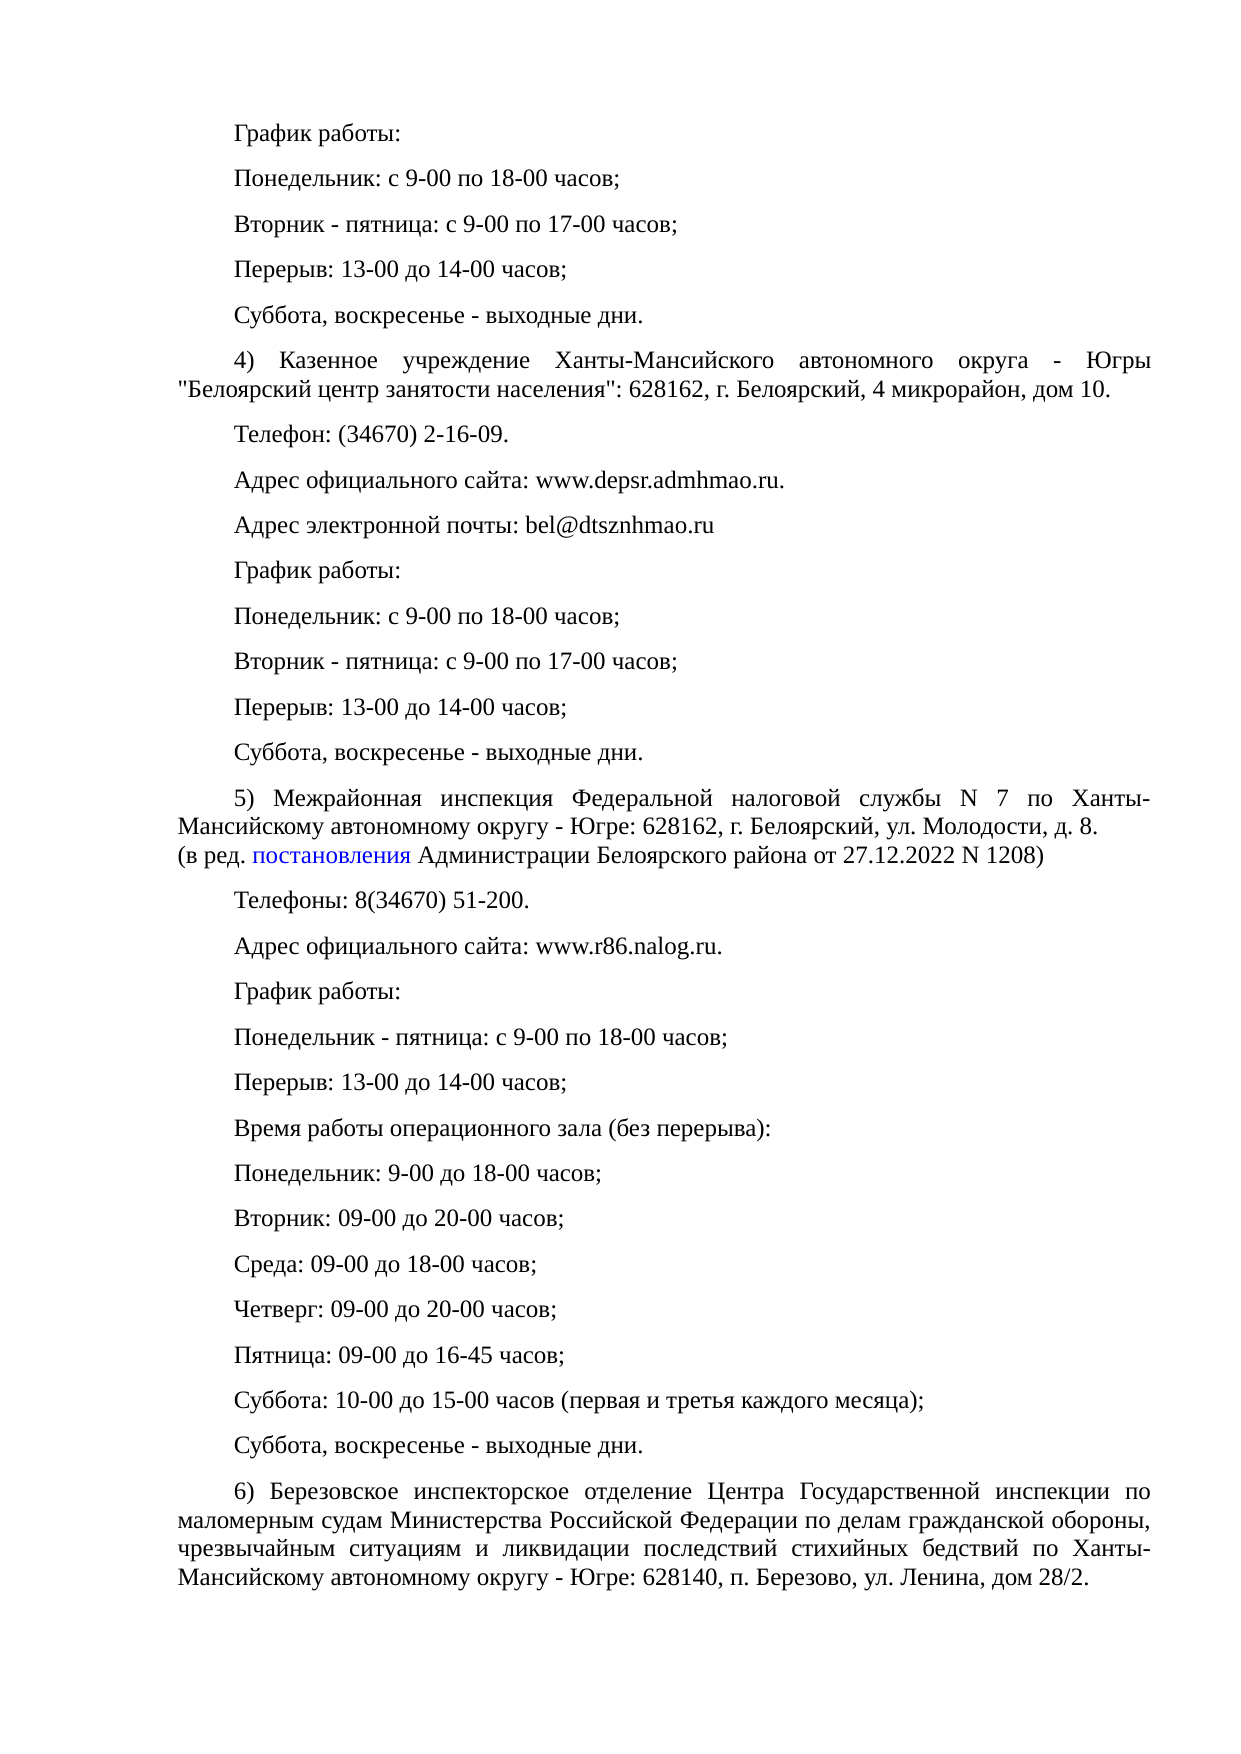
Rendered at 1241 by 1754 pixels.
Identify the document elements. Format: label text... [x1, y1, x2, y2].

text Время работы операционного зала (без перерыва): [177, 1113, 1152, 1141]
text (в ред. постановления Администрации Белоярского района от 27.12.2022 N 1208) [177, 840, 1152, 869]
text Адрес официального сайта: www.depsr.admhmao.ru. [177, 465, 1152, 493]
text Суббота, воскресенье - выходные дни. [177, 300, 1152, 328]
text Понедельник: с 9-00 по 18-00 часов; [177, 163, 1152, 192]
text Перерыв: 13-00 до 14-00 часов; [177, 254, 1152, 283]
text Вторник: 09-00 до 20-00 часов; [177, 1203, 1152, 1232]
text Телефон: (34670) 2-16-09. [177, 419, 1152, 448]
text Перерыв: 13-00 до 14-00 часов; [177, 1067, 1152, 1096]
text Вторник - пятница: с 9-00 по 17-00 часов; [177, 646, 1152, 675]
text Понедельник: с 9-00 по 18-00 часов; [177, 601, 1152, 630]
text Пятница: 09-00 до 16-45 часов; [177, 1340, 1152, 1368]
text Четверг: 09-00 до 20-00 часов; [177, 1294, 1152, 1323]
text Суббота, воскресенье - выходные дни. [177, 1431, 1152, 1459]
text 4) Казенное учреждение Ханты-Мансийского автономного округа - Югры "Белоярский центр занятости населения": 628162, г. Белоярский, 4 микрорайон, дом 10. [177, 345, 1152, 403]
text График работы: [177, 976, 1152, 1005]
text Адрес электронной почты: bel@dtsznhmao.ru [177, 510, 1152, 539]
text 5) Межрайонная инспекция Федеральной налоговой службы N 7 по Ханты-Мансийскому автономному округу - Югре: 628162, г. Белоярский, ул. Молодости, д. 8. [177, 783, 1152, 840]
text Вторник - пятница: с 9-00 по 17-00 часов; [177, 209, 1152, 238]
text График работы: [177, 118, 1152, 147]
text Понедельник: 9-00 до 18-00 часов; [177, 1158, 1152, 1187]
text Телефоны: 8(34670) 51-200. [177, 886, 1152, 914]
text Адрес официального сайта: www.r86.nalog.ru. [177, 931, 1152, 960]
text Суббота, воскресенье - выходные дни. [177, 737, 1152, 766]
text Суббота: 10-00 до 15-00 часов (первая и третья каждого месяца); [177, 1385, 1152, 1414]
text Понедельник - пятница: с 9-00 по 18-00 часов; [177, 1022, 1152, 1051]
text Перерыв: 13-00 до 14-00 часов; [177, 692, 1152, 721]
text 6) Березовское инспекторское отделение Центра Государственной инспекции по маломерным судам Министерства Российской Федерации по делам гражданской обороны, чрезвычайным ситуациям и ликвидации последствий стихийных бедствий по Ханты-Мансийскому автономному округу - Югре: 628140, п. Березово, ул. Ленина, дом 28/2. [177, 1476, 1152, 1591]
text График работы: [177, 556, 1152, 584]
text Среда: 09-00 до 18-00 часов; [177, 1249, 1152, 1278]
